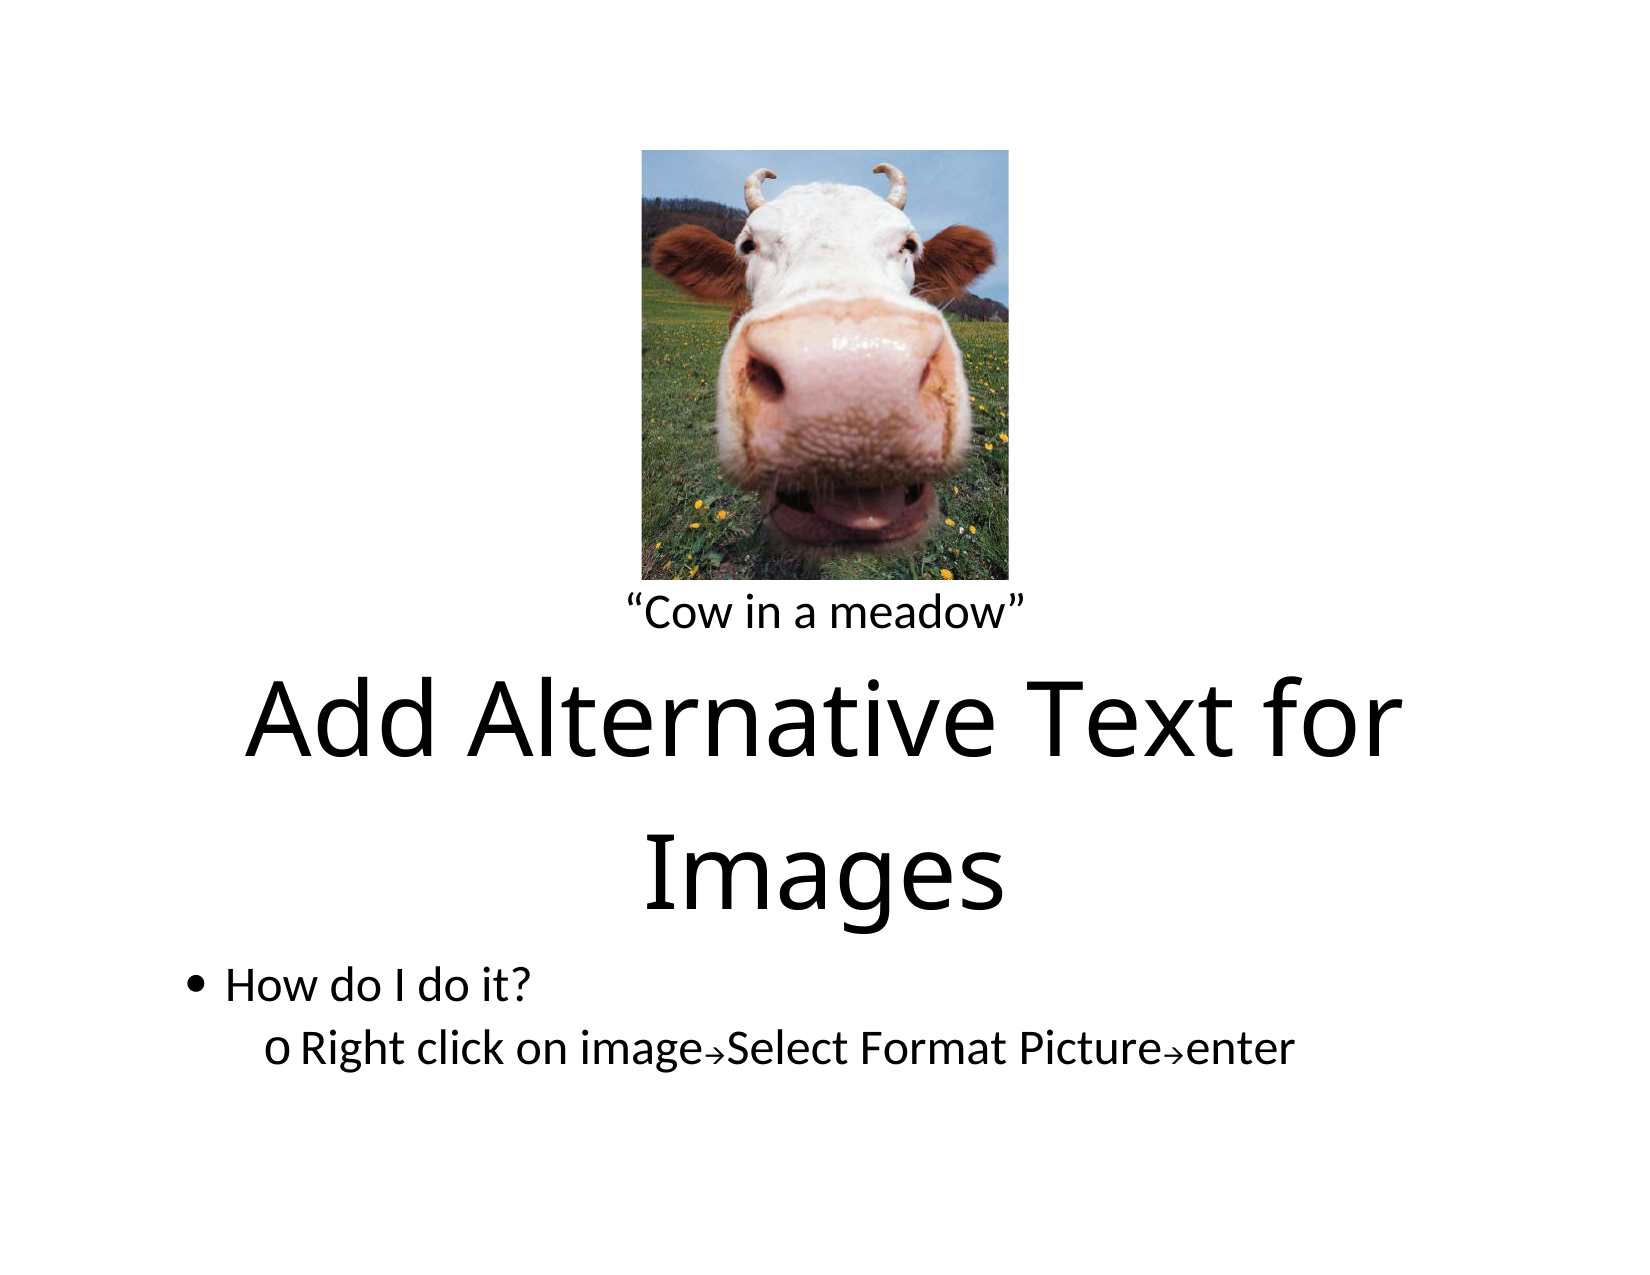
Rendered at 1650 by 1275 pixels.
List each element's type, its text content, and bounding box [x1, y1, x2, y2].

list How do I do it? [187, 953, 1500, 1014]
picture [641, 150, 1009, 580]
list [262, 1016, 1500, 1079]
subtitle Add Alternative Text for Images [150, 645, 1500, 940]
text “Cow in a meadow” [150, 580, 1500, 641]
